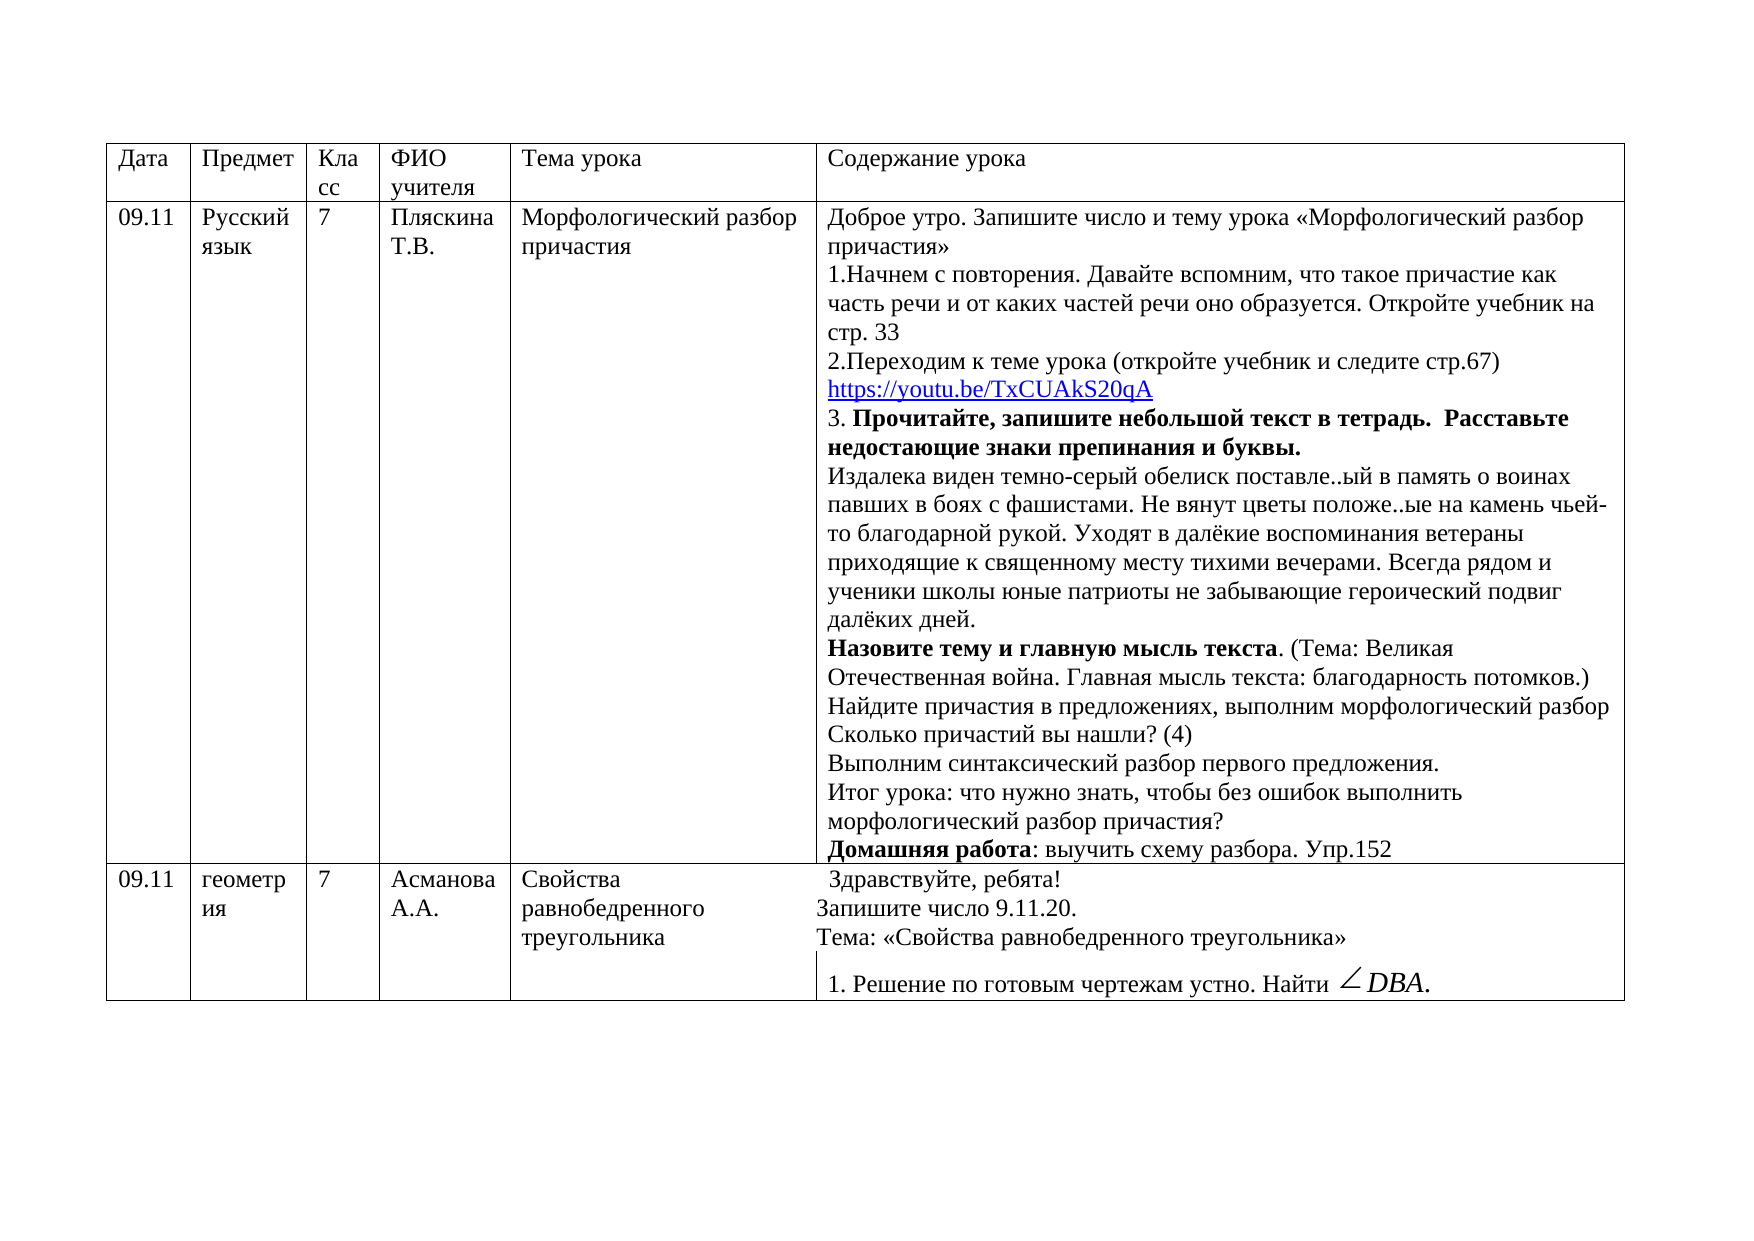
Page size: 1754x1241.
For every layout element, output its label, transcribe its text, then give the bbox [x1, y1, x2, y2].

table_cell 7 [307, 202, 379, 863]
table_header Предмет [191, 144, 306, 201]
table_cell Доброе утро. Запишите число и тему урока «Морфологический разбор причастия» 1.Начнем с повторения. Давайте вспомним, что такое причастие как часть речи и от каких частей речи оно образуется. Откройте учебник на стр. 33 2.Переходим к теме урока (откройте учебник и следите стр.67) https://youtu.be/TxCUAkS20qA 3. Прочитайте, запишите небольшой текст в тетрадь. Расставьте недостающие знаки препинания и буквы. Издалека виден темно-серый обелиск поставле..ый в память о воинах павших в боях с фашистами. Не вянут цветы положе..ые на камень чьей-то благодарной рукой. Уходят в далёкие воспоминания ветераны приходящие к священному месту тихими вечерами. Всегда рядом и ученики школы юные патриоты не забывающие героический подвиг далёких дней. Назовите тему и главную мысль текста. (Тема: Великая Отечественная война. Главная мысль текста: благодарность потомков.) Найдите причастия в предложениях, выполним морфологический разбор Сколько причастий вы нашли? (4) Выполним синтаксический разбор первого предложения. Итог урока: что нужно знать, чтобы без ошибок выполнить морфологический разбор причастия? Домашняя работа: выучить схему разбора. Упр.152 [817, 202, 1624, 863]
table_header ФИО учителя [380, 144, 510, 201]
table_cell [511, 864, 816, 1000]
table_cell Русский язык [191, 202, 306, 863]
table_cell 09.11 [107, 864, 190, 1000]
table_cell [817, 864, 1624, 1000]
table_cell Пляскина Т.В. [380, 202, 510, 863]
table_header Содержание урока [817, 144, 1624, 201]
table_cell 09.11 [107, 202, 190, 863]
table_cell геометрия [191, 864, 306, 1000]
table_header Класс [307, 144, 379, 201]
table_cell 7 [307, 864, 379, 1000]
table_cell Асманова А.А. [380, 864, 510, 1000]
table_header Дата [107, 144, 190, 201]
table_cell Морфологический разбор причастия [511, 202, 816, 863]
table_header Тема урока [511, 144, 816, 201]
